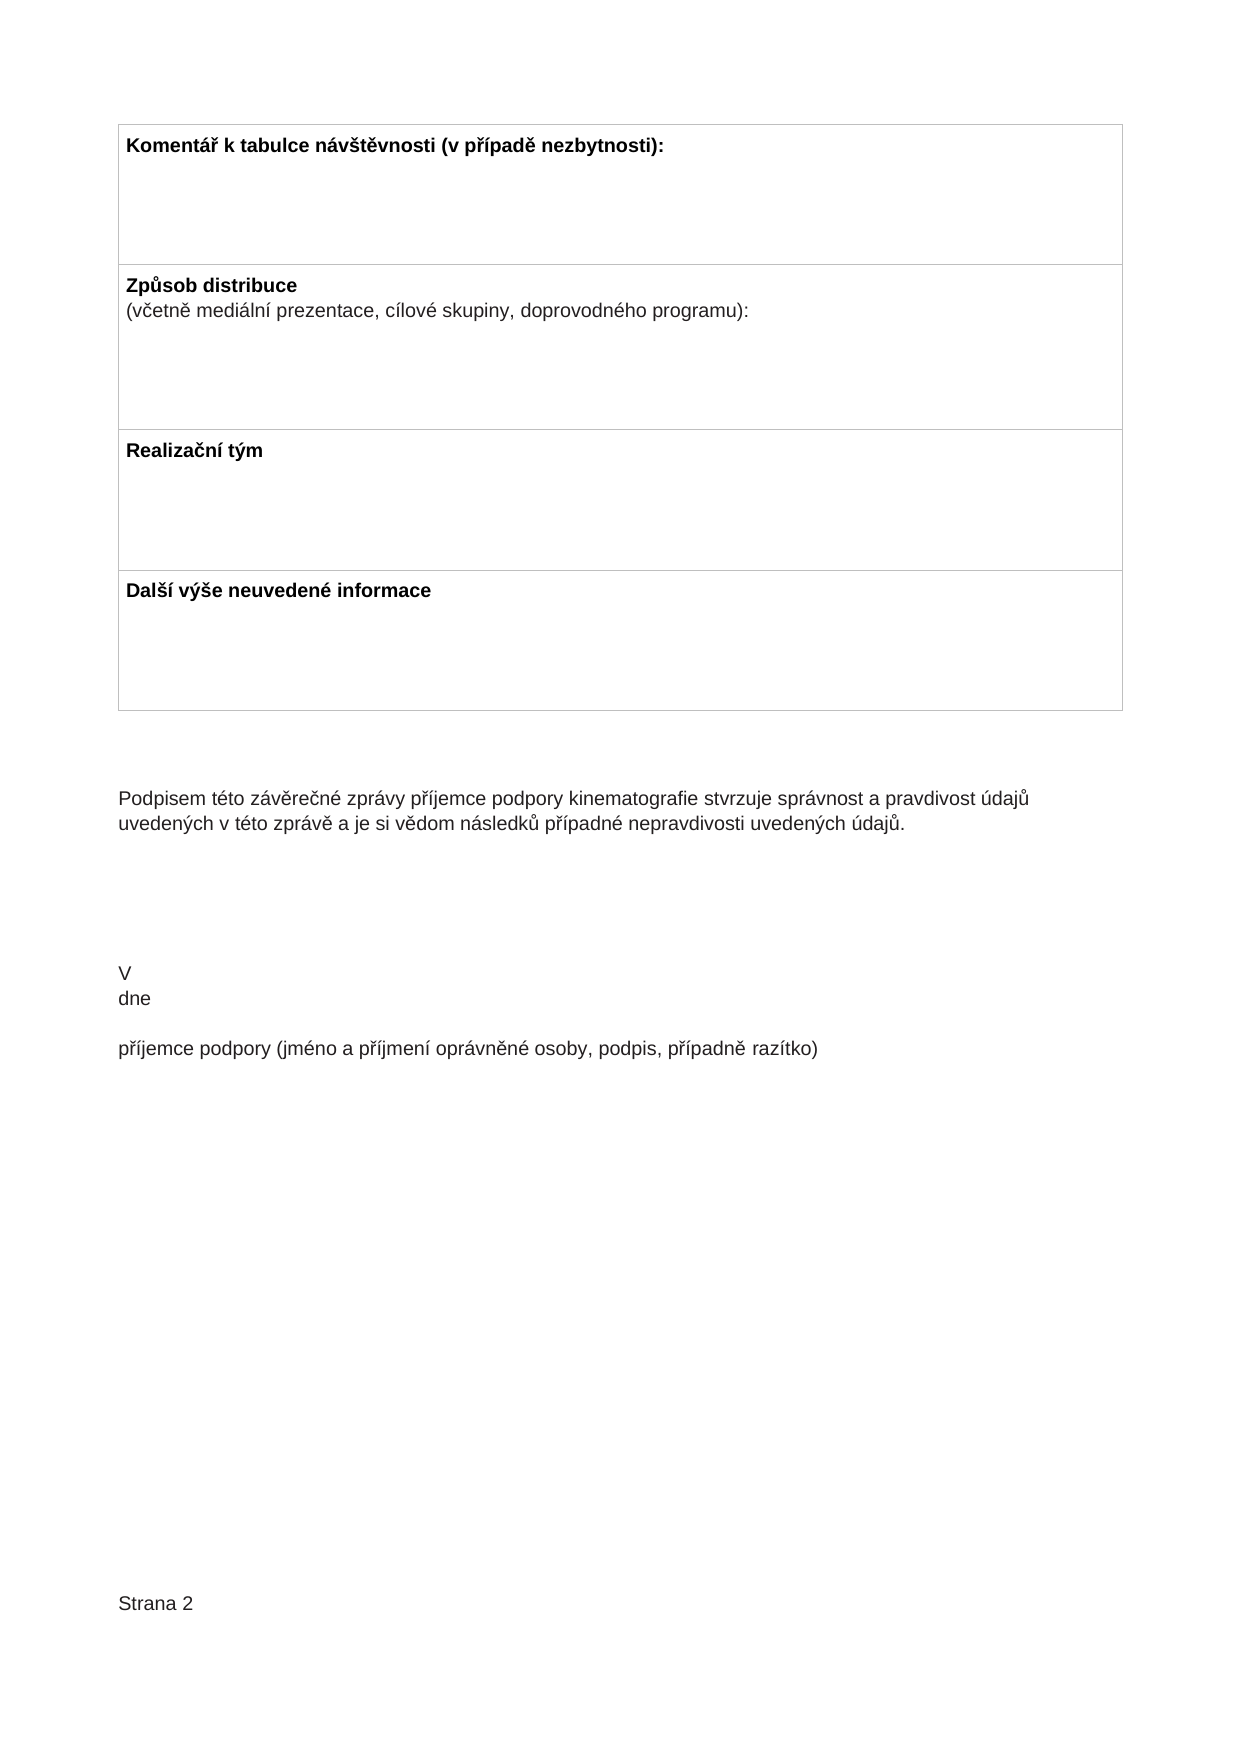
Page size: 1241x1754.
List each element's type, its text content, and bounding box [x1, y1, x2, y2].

text Podpisem této závěrečné zprávy příjemce podpory kinematografie stvrzuje správnost a pravdivost údajů uvedených v této zprávě a je si vědom následků případné nepravdivosti uvedených údajů. V [118, 761, 1122, 986]
table_cell Komentář k tabulce návštěvnosti (v případě nezbytnosti): [119, 125, 1122, 264]
table_cell Realizační tým [119, 430, 1122, 569]
table_cell Způsob distribuce (včetně mediální prezentace, cílové skupiny, doprovodného programu): [119, 265, 1122, 429]
text dne [118, 986, 1122, 1011]
text příjemce podpory (jméno a příjmení oprávněné osoby, podpis, případně razítko) [118, 1036, 1122, 1061]
table_cell Další výše neuvedené informace [119, 571, 1122, 710]
